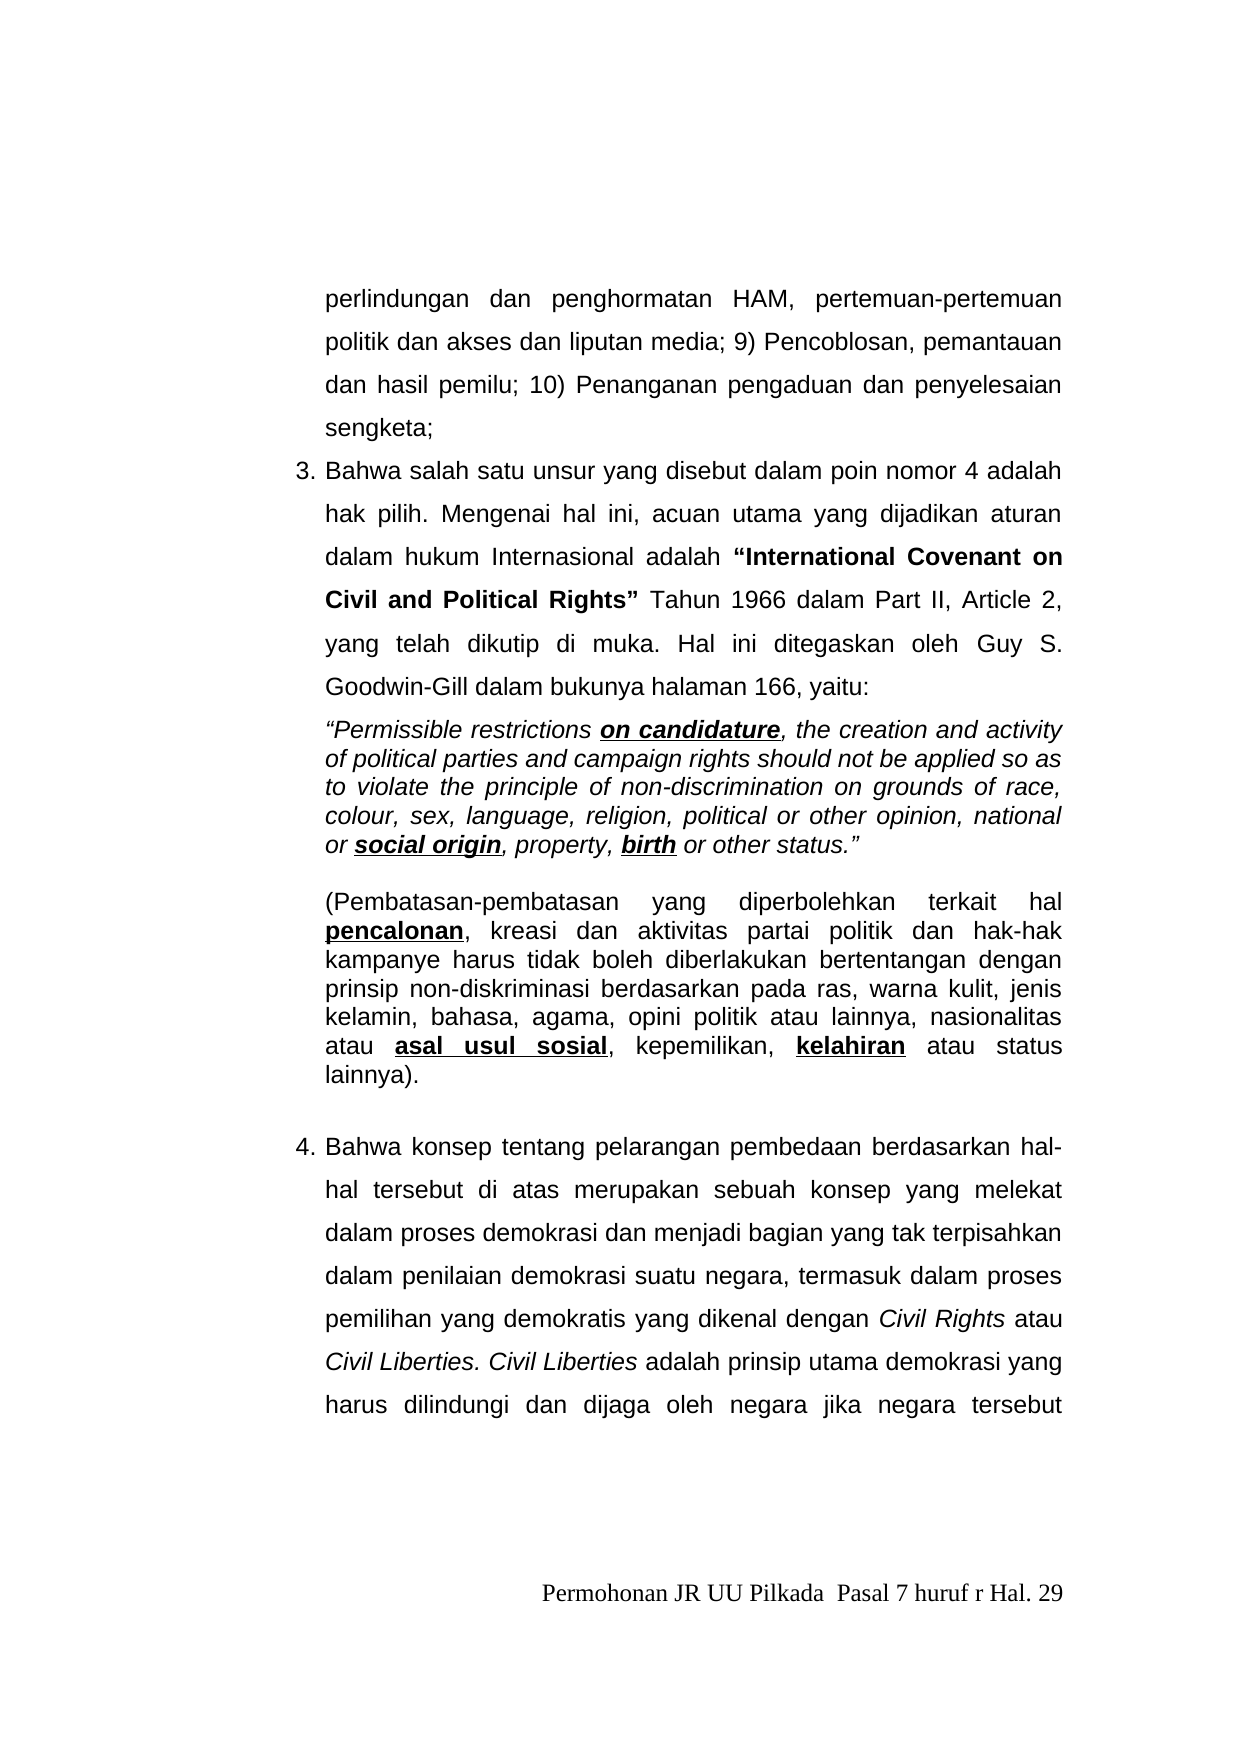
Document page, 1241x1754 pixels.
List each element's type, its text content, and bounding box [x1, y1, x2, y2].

list “Permissible restrictions on candidature, the creation and activity of political parties and campaign rights should not be applied so as to violate the principle of non-discrimination on grounds of race, colour, sex, language, religion, political or other opinion, national or social origin, property, birth or other status.” [325, 758, 1063, 902]
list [295, 1175, 1063, 1462]
list Bahwa salah satu unsur yang disebut dalam poin nomor 4 adalah hak pilih. Mengenai hal ini, acuan utama yang dijadikan aturan dalam hukum Internasional adalah “International Covenant on Civil and Political Rights” Tahun 1966 dalam Part II, Article 2, yang telah dikutip di muka. Hal ini ditegaskan oleh Guy S. Goodwin-Gill dalam bukunya halaman 166, yaitu: [295, 499, 1063, 743]
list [295, 283, 1063, 485]
list (Pembatasan-pembatasan yang diperbolehkan terkait hal pencalonan, kreasi dan aktivitas partai politik dan hak-hak kampanye harus tidak boleh diberlakukan bertentangan dengan prinsip non-diskriminasi berdasarkan pada ras, warna kulit, jenis kelamin, bahasa, agama, opini politik atau lainnya, nasionalitas atau asal usul sosial, kepemilikan, kelahiran atau status lainnya). [325, 930, 1063, 1132]
